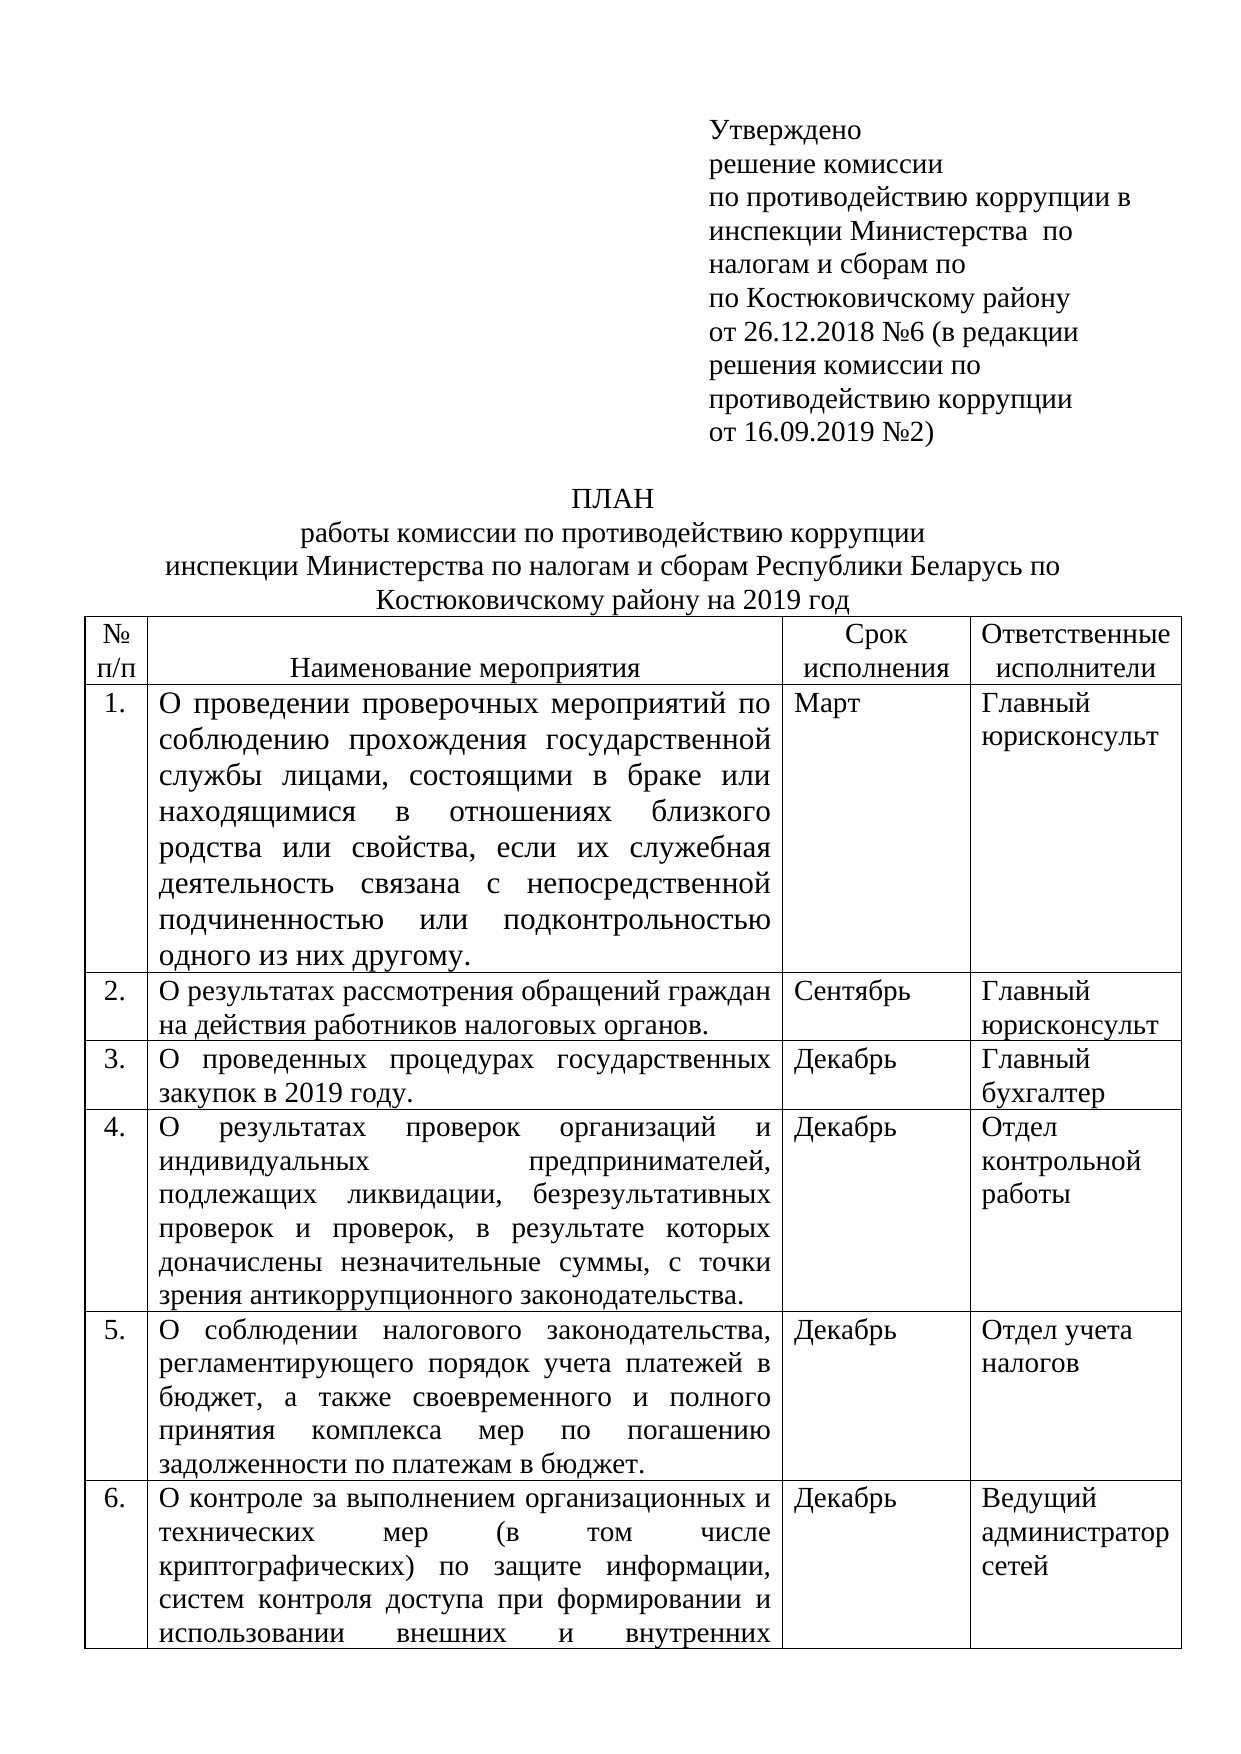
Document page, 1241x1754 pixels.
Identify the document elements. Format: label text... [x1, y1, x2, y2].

table_header № п/п [86, 617, 147, 684]
subtitle ПЛАН [74, 481, 1152, 515]
table_cell О соблюдении налогового законодательства, регламентирующего порядок учета платежей в бюджет, а также своевременного и полного принятия комплекса мер по погашению задолженности по платежам в бюджет. [148, 1312, 782, 1479]
table_header Ответственные исполнители [971, 617, 1181, 684]
text работы комиссии по противодействию коррупции [74, 515, 1152, 548]
table_cell [86, 1110, 147, 1311]
table_cell [86, 1312, 147, 1479]
table_cell Декабрь [783, 1041, 970, 1108]
table_cell Главный юрисконсульт [971, 973, 1181, 1040]
table_cell Главный бухгалтер [971, 1041, 1181, 1108]
table_cell О проведенных процедурах государственных закупок в 2019 году. [148, 1041, 782, 1108]
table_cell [971, 1481, 1181, 1648]
table_cell Декабрь [783, 1110, 970, 1311]
table_cell О результатах проверок организаций и индивидуальных предпринимателей, подлежащих ликвидации, безрезультативных проверок и проверок, в результате которых доначислены незначительные суммы, с точки зрения антикоррупционного законодательства. [148, 1110, 782, 1311]
subtitle Утверждено решение комиссии [709, 112, 1152, 179]
table_cell [86, 973, 147, 1040]
table_cell Отдел учета налогов [971, 1312, 1181, 1479]
table_cell О проведении проверочных мероприятий по соблюдению прохождения государственной службы лицами, состоящими в браке или находящимися в отношениях близкого родства или свойства, если их служебная деятельность связана с непосредственной подчиненностью или подконтрольностью одного из них другому. [148, 685, 782, 972]
table_cell Декабрь [783, 1481, 970, 1648]
table_cell О результатах рассмотрения обращений граждан на действия работников налоговых органов. [148, 973, 782, 1040]
table_cell Декабрь [783, 1312, 970, 1479]
subtitle по Костюковичскому району [709, 280, 1152, 314]
table_cell [86, 685, 147, 972]
table_cell Главный юрисконсульт [971, 685, 1181, 972]
table_cell [86, 1041, 147, 1108]
table_cell Отдел контрольной работы [971, 1110, 1181, 1311]
table_cell Март [783, 685, 970, 972]
table_header Наименование мероприятия [148, 617, 782, 684]
subtitle по противодействию коррупции в инспекции Министерства по налогам и сборам по [709, 179, 1152, 280]
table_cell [148, 1481, 782, 1648]
table_cell [86, 1481, 147, 1648]
subtitle от 16.09.2019 №2) [709, 414, 1152, 448]
subtitle от 26.12.2018 №6 (в редакции решения комиссии по противодействию коррупции [709, 314, 1152, 414]
table_header Срок исполнения [783, 617, 970, 684]
text инспекции Министерства по налогам и сборам Республики Беларусь по Костюковичскому району на 2019 год [74, 548, 1152, 616]
table_cell Сентябрь [783, 973, 970, 1040]
